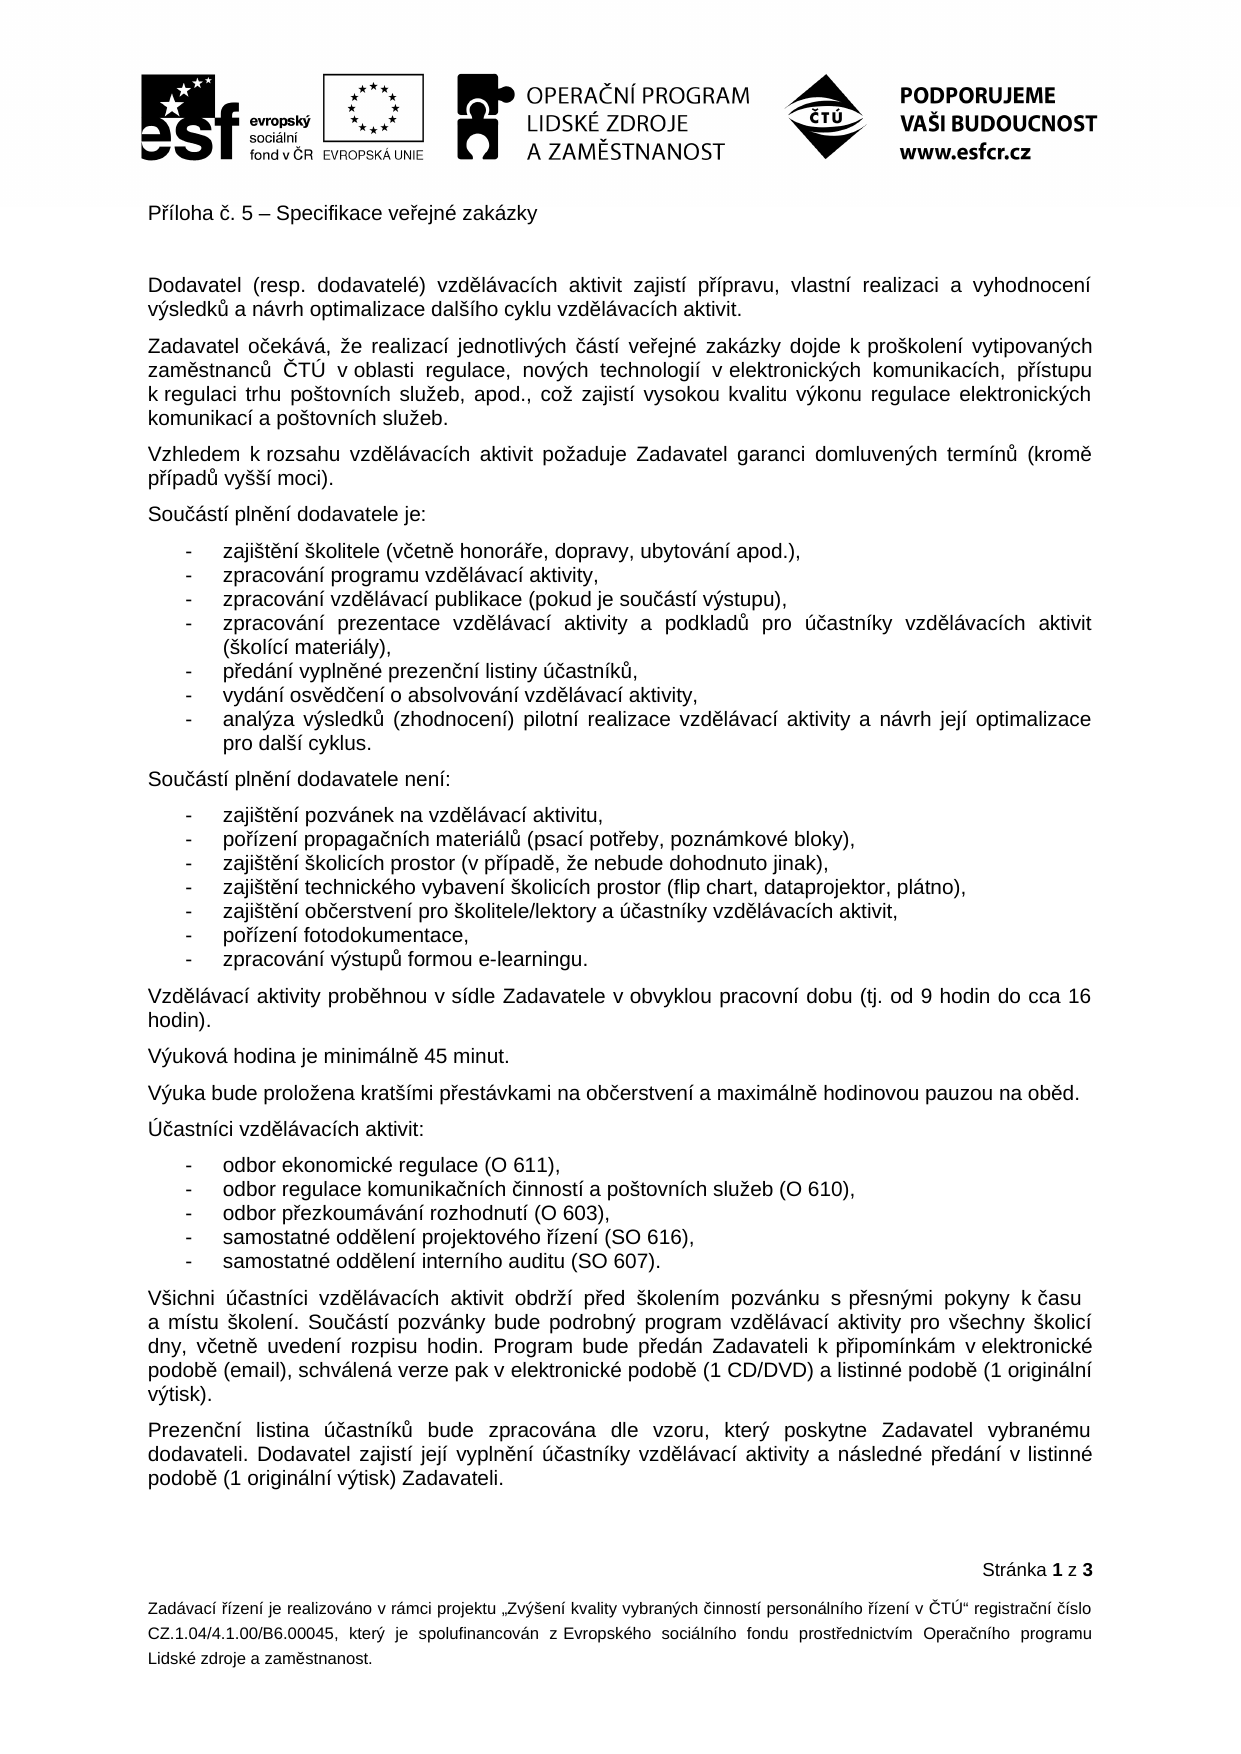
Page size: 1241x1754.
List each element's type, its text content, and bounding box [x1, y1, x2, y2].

list zajištění školitele (včetně honoráře, dopravy, ubytování apod.), [185, 539, 1092, 563]
text Prezenční listina účastníků bude zpracována dle vzoru, který poskytne Zadavatel vybranému dodavateli. Dodavatel zajistí její vyplnění účastníky vzdělávací aktivity a následné předání v listinné podobě (1 originální výtisk) Zadavateli. [148, 1418, 1092, 1490]
text Vzdělávací aktivity proběhnou v sídle Zadavatele v obvyklou pracovní dobu (tj. od 9 hodin do cca 16 hodin). [148, 983, 1092, 1031]
list samostatné oddělení interního auditu (SO 607). [185, 1249, 1092, 1273]
list zpracování vzdělávací publikace (pokud je součástí výstupu), [185, 587, 1092, 611]
text Výuková hodina je minimálně 45 minut. [148, 1044, 1092, 1068]
text Všichni účastníci vzdělávacích aktivit obdrží před školením pozvánku s přesnými pokyny k času a místu školení. Součástí pozvánky bude podrobný program vzdělávací aktivity pro všechny školicí dny, včetně uvedení rozpisu hodin. Program bude předán Zadavateli k připomínkám v elektronické podobě (email), schválená verze pak v elektronické podobě (1 CD/DVD) a listinné podobě (1 originální výtisk). [148, 1286, 1092, 1405]
list předání vyplněné prezenční listiny účastníků, [185, 658, 1092, 682]
text Součástí plnění dodavatele je: [148, 502, 1092, 526]
list zajištění občerstvení pro školitele/lektory a účastníky vzdělávacích aktivit, [185, 899, 1092, 923]
text Součástí plnění dodavatele není: [148, 767, 1092, 791]
list odbor přezkoumávání rozhodnutí (O 603), [185, 1201, 1092, 1225]
text Zadavatel očekává, že realizací jednotlivých částí veřejné zakázky dojde k proškolení vytipovaných zaměstnanců ČTÚ v oblasti regulace, nových technologií v elektronických komunikacích, přístupu k regulaci trhu poštovních služeb, apod., což zajistí vysokou kvalitu výkonu regulace elektronických komunikací a poštovních služeb. [148, 333, 1092, 429]
text Příloha č. 5 – Specifikace veřejné zakázky [148, 201, 1092, 225]
list analýza výsledků (zhodnocení) pilotní realizace vzdělávací aktivity a návrh její optimalizace pro další cyklus. [185, 706, 1092, 754]
list vydání osvědčení o absolvování vzdělávací aktivity, [185, 682, 1092, 706]
text Výuka bude proložena kratšími přestávkami na občerstvení a maximálně hodinovou pauzou na oběd. [148, 1080, 1092, 1104]
list zajištění technického vybavení školicích prostor (flip chart, dataprojektor, plátno), [185, 875, 1092, 899]
text Vzhledem k rozsahu vzdělávacích aktivit požaduje Zadavatel garanci domluvených termínů (kromě případů vyšší moci). [148, 442, 1092, 490]
list odbor regulace komunikačních činností a poštovních služeb (O 610), [185, 1177, 1092, 1201]
list pořízení fotodokumentace, [185, 923, 1092, 947]
list zajištění pozvánek na vzdělávací aktivitu, [185, 803, 1092, 827]
text Dodavatel (resp. dodavatelé) vzdělávacích aktivit zajistí přípravu, vlastní realizaci a vyhodnocení výsledků a návrh optimalizace dalšího cyklu vzdělávacích aktivit. [148, 273, 1092, 321]
list pořízení propagačních materiálů (psací potřeby, poznámkové bloky), [185, 827, 1092, 851]
text Účastníci vzdělávacích aktivit: [148, 1117, 1092, 1141]
list zajištění školicích prostor (v případě, že nebude dohodnuto jinak), [185, 851, 1092, 875]
list zpracování výstupů formou e-learningu. [185, 947, 1092, 971]
list zpracování prezentace vzdělávací aktivity a podkladů pro účastníky vzdělávacích aktivit (školící materiály), [185, 611, 1092, 658]
list zpracování programu vzdělávací aktivity, [185, 563, 1092, 587]
list samostatné oddělení projektového řízení (SO 616), [185, 1225, 1092, 1249]
list odbor ekonomické regulace (O 611), [185, 1153, 1092, 1177]
